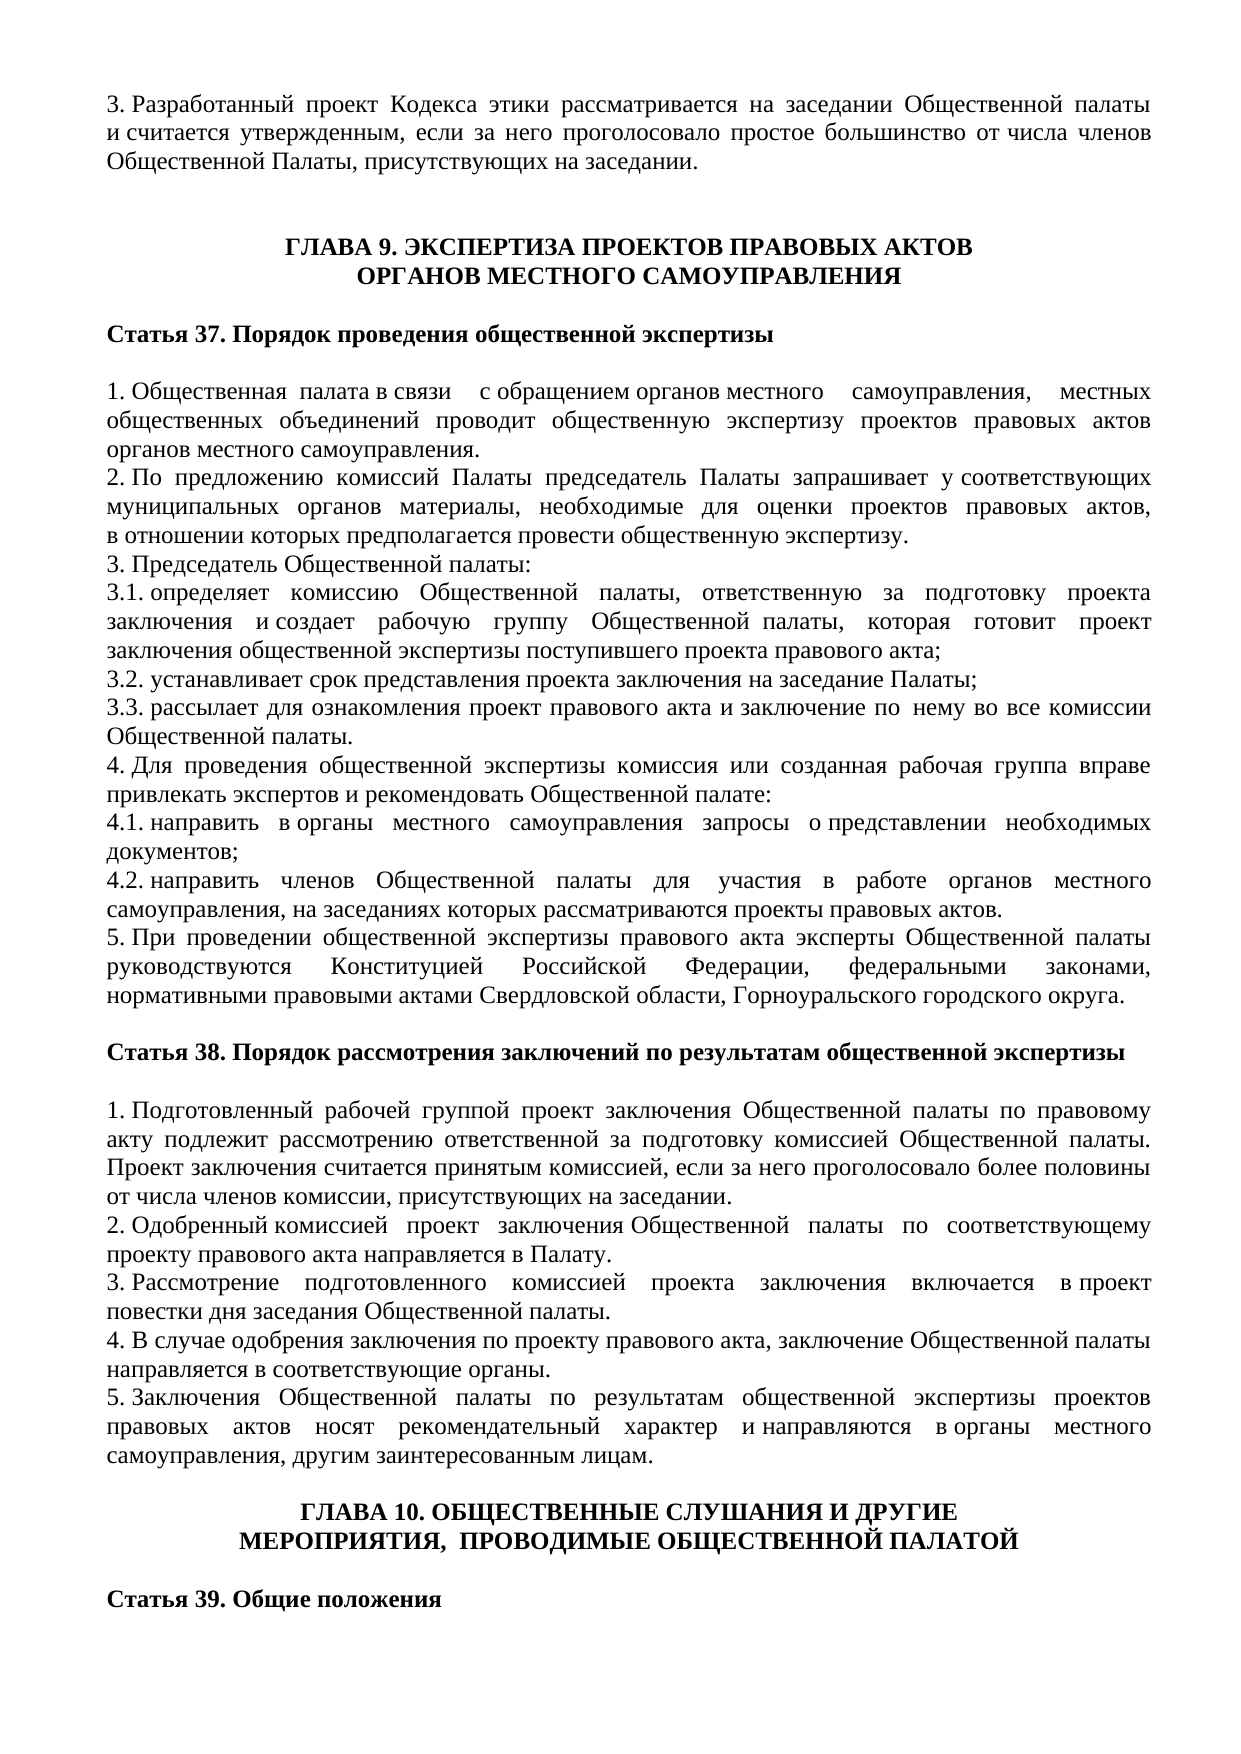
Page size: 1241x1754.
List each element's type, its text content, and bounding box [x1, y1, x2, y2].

text 3. Председатель Общественной палаты: [106, 549, 1152, 577]
text 3. Разработанный проект Кодекса этики рассматривается на заседании Общественной палаты и считается утвержденным, если за него проголосовало простое большинство от числа членов Общественной Палаты, присутствующих на заседании. [106, 89, 1152, 175]
text Статья 38. Порядок рассмотрения заключений по результатам общественной экспертизы [106, 1037, 1152, 1066]
text 4.2. направить членов Общественной палаты для участия в работе органов местного самоуправления, на заседаниях которых рассматриваются проекты правовых актов. [106, 865, 1152, 922]
text 3.1. определяет комиссию Общественной палаты, ответственную за подготовку проекта заключения и создает рабочую группу Общественной палаты, которая готовит проект заключения общественной экспертизы поступившего проекта правового акта; [106, 577, 1152, 664]
text 3.2. устанавливает срок представления проекта заключения на заседание Палаты; [106, 664, 1152, 692]
text 4.1. направить в органы местного самоуправления запросы о представлении необходимых документов; [106, 807, 1152, 865]
text 1. Подготовленный рабочей группой проект заключения Общественной палаты по правовому акту подлежит рассмотрению ответственной за подготовку комиссией Общественной палаты. Проект заключения считается принятым комиссией, если за него проголосовало более половины от числа членов комиссии, присутствующих на заседании. [106, 1095, 1152, 1210]
text Статья 39. Общие положения [106, 1584, 1152, 1612]
text 4. Для проведения общественной экспертизы комиссия или созданная рабочая группа вправе привлекать экспертов и рекомендовать Общественной палате: [106, 750, 1152, 807]
text 5. Заключения Общественной палаты по результатам общественной экспертизы проектов правовых актов носят рекомендательный характер и направляются в органы местного самоуправления, другим заинтересованным лицам. [106, 1382, 1152, 1469]
text ГЛАВА 9. ЭКСПЕРТИЗА ПРОЕКТОВ ПРАВОВЫХ АКТОВ [106, 232, 1152, 261]
text 2. По предложению комиссий Палаты председатель Палаты запрашивает у соответствующих муниципальных органов материалы, необходимые для оценки проектов правовых актов, в отношении которых предполагается провести общественную экспертизу. [106, 462, 1152, 549]
text ГЛАВА 10. ОБЩЕСТВЕННЫЕ СЛУШАНИЯ И ДРУГИЕ МЕРОПРИЯТИЯ, ПРОВОДИМЫЕ ОБЩЕСТВЕННОЙ ПАЛАТОЙ [106, 1497, 1152, 1555]
text 3. Рассмотрение подготовленного комиссией проекта заключения включается в проект повестки дня заседания Общественной палаты. [106, 1267, 1152, 1325]
text 3.3. рассылает для ознакомления проект правового акта и заключение по нему во все комиссии Общественной палаты. [106, 692, 1152, 750]
text Статья 37. Порядок проведения общественной экспертизы [106, 319, 1152, 347]
text ОРГАНОВ МЕСТНОГО САМОУПРАВЛЕНИЯ [106, 261, 1152, 290]
text 5. При проведении общественной экспертизы правового акта эксперты Общественной палаты руководствуются Конституцией Российской Федерации, федеральными законами, нормативными правовыми актами Свердловской области, Горноуральского городского округа. [106, 922, 1152, 1009]
text 4. В случае одобрения заключения по проекту правового акта, заключение Общественной палаты направляется в соответствующие органы. [106, 1325, 1152, 1382]
text 1. Общественная палата в связи с обращением органов местного самоуправления, местных общественных объединений проводит общественную экспертизу проектов правовых актов органов местного самоуправления. [106, 376, 1152, 462]
text 2. Одобренный комиссией проект заключения Общественной палаты по соответствующему проекту правового акта направляется в Палату. [106, 1210, 1152, 1267]
